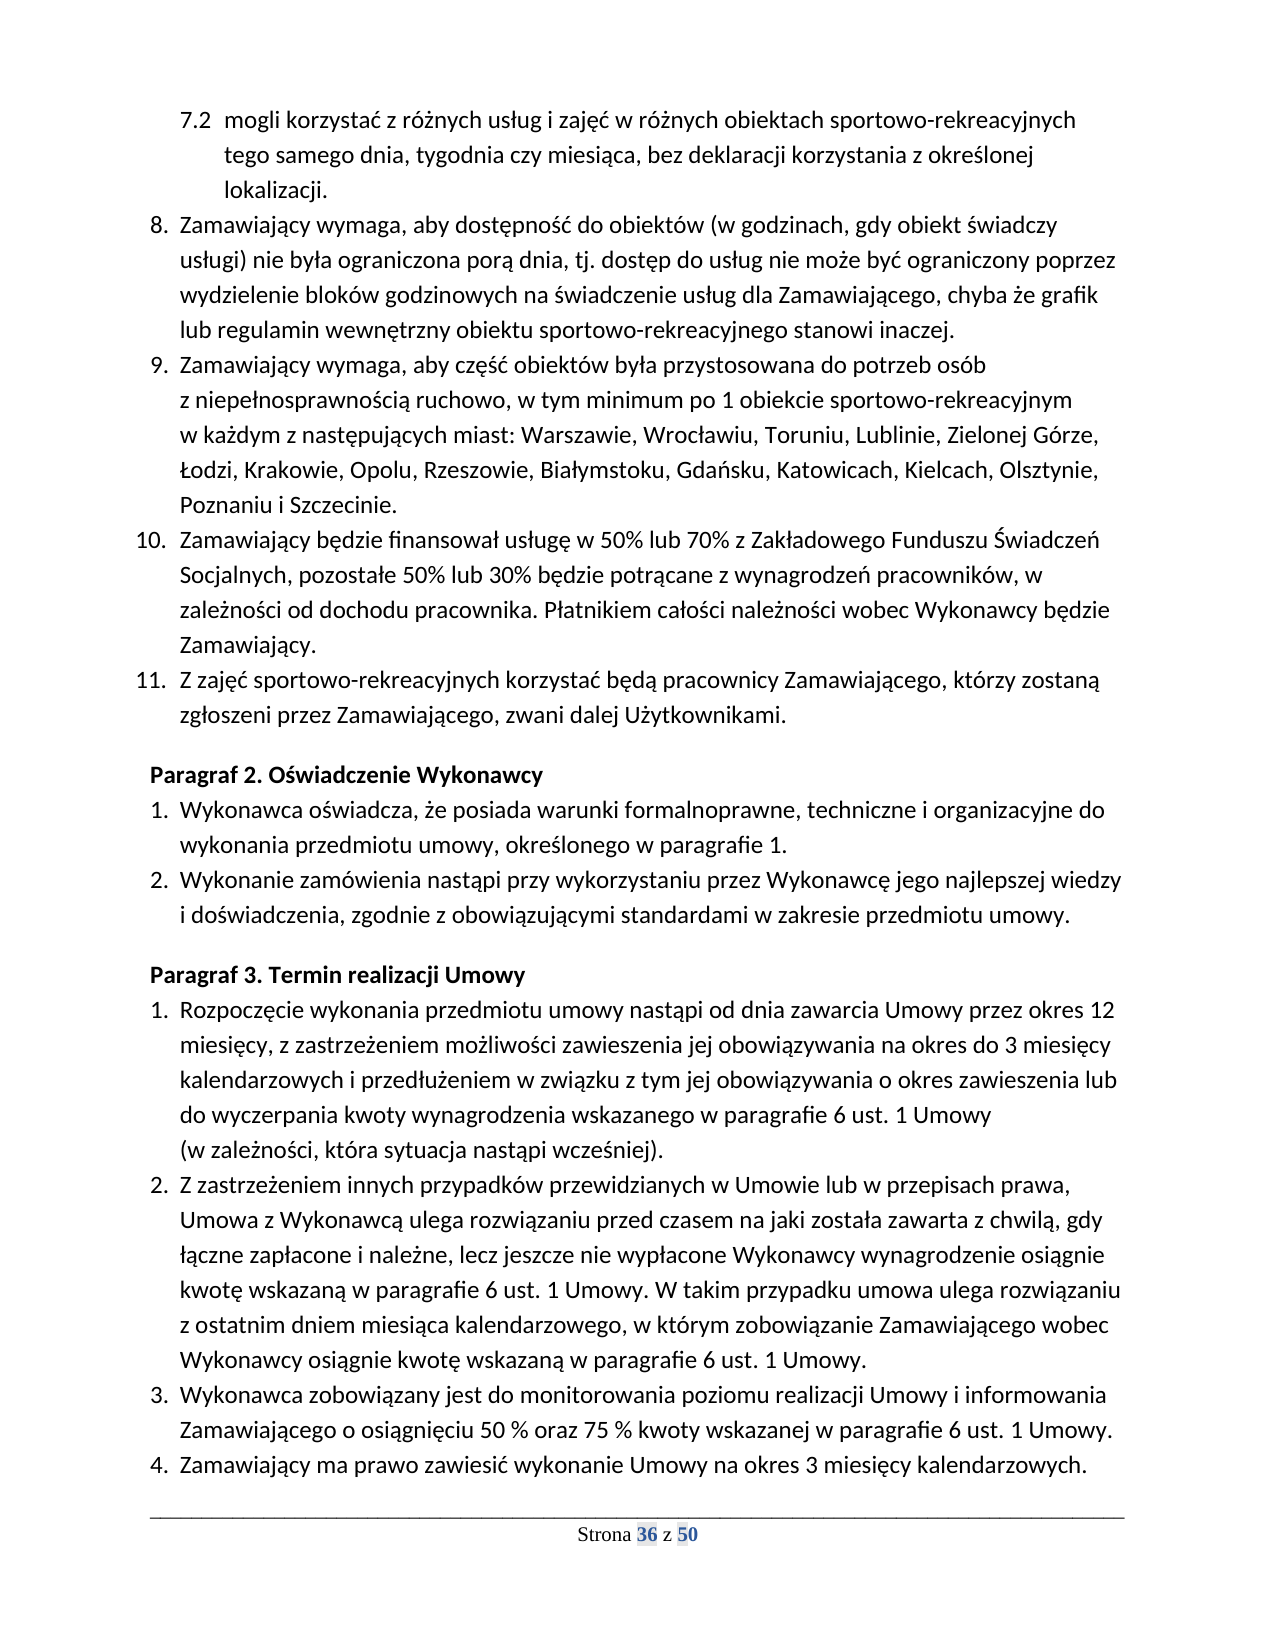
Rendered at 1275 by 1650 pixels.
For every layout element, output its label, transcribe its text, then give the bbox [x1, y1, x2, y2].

list Rozpoczęcie wykonania przedmiotu umowy nastąpi od dnia zawarcia Umowy przez okres 12 miesięcy, z zastrzeżeniem możliwości zawieszenia jej obowiązywania na okres do 3 miesięcy kalendarzowych i przedłużeniem w związku z tym jej obowiązywania o okres zawieszenia lub do wyczerpania kwoty wynagrodzenia wskazanego w paragrafie 6 ust. 1 Umowy (w zależności, która sytuacja nastąpi wcześniej). [150, 994, 1125, 1164]
list Zamawiający wymaga, aby dostępność do obiektów (w godzinach, gdy obiekt świadczy usługi) nie była ograniczona porą dnia, tj. dostęp do usług nie może być ograniczony poprzez wydzielenie bloków godzinowych na świadczenie usług dla Zamawiającego, chyba że grafik lub regulamin wewnętrzny obiektu sportowo-rekreacyjnego stanowi inaczej. [150, 209, 1125, 344]
list Zamawiający będzie finansował usługę w 50% lub 70% z Zakładowego Funduszu Świadczeń Socjalnych, pozostałe 50% lub 30% będzie potrącane z wynagrodzeń pracowników, w zależności od dochodu pracownika. Płatnikiem całości należności wobec Wykonawcy będzie Zamawiający. [135, 524, 1125, 659]
list Wykonanie zamówienia nastąpi przy wykorzystaniu przez Wykonawcę jego najlepszej wiedzy i doświadczenia, zgodnie z obowiązującymi standardami w zakresie przedmiotu umowy. [150, 864, 1125, 929]
list Z zajęć sportowo-rekreacyjnych korzystać będą pracownicy Zamawiającego, którzy zostaną zgłoszeni przez Zamawiającego, zwani dalej Użytkownikami. [135, 664, 1125, 729]
list mogli korzystać z różnych usług i zajęć w różnych obiektach sportowo-rekreacyjnych tego samego dnia, tygodnia czy miesiąca, bez deklaracji korzystania z określonej lokalizacji. [179, 104, 1125, 204]
subtitle Paragraf 3. Termin realizacji Umowy [150, 959, 1125, 989]
list Z zastrzeżeniem innych przypadków przewidzianych w Umowie lub w przepisach prawa, Umowa z Wykonawcą ulega rozwiązaniu przed czasem na jaki została zawarta z chwilą, gdy łączne zapłacone i należne, lecz jeszcze nie wypłacone Wykonawcy wynagrodzenie osiągnie kwotę wskazaną w paragrafie 6 ust. 1 Umowy. W takim przypadku umowa ulega rozwiązaniu z ostatnim dniem miesiąca kalendarzowego, w którym zobowiązanie Zamawiającego wobec Wykonawcy osiągnie kwotę wskazaną w paragrafie 6 ust. 1 Umowy. [150, 1169, 1125, 1374]
list Wykonawca zobowiązany jest do monitorowania poziomu realizacji Umowy i informowania Zamawiającego o osiągnięciu 50 % oraz 75 % kwoty wskazanej w paragrafie 6 ust. 1 Umowy. [150, 1379, 1125, 1444]
subtitle Paragraf 2. Oświadczenie Wykonawcy [150, 759, 1125, 789]
list Zamawiający wymaga, aby część obiektów była przystosowana do potrzeb osób z niepełnosprawnością ruchowo, w tym minimum po 1 obiekcie sportowo-rekreacyjnym w każdym z następujących miast: Warszawie, Wrocławiu, Toruniu, Lublinie, Zielonej Górze, Łodzi, Krakowie, Opolu, Rzeszowie, Białymstoku, Gdańsku, Katowicach, Kielcach, Olsztynie, Poznaniu i Szczecinie. [150, 349, 1125, 519]
list Zamawiający ma prawo zawiesić wykonanie Umowy na okres 3 miesięcy kalendarzowych. [150, 1449, 1125, 1479]
list Wykonawca oświadcza, że posiada warunki formalnoprawne, techniczne i organizacyjne do wykonania przedmiotu umowy, określonego w paragrafie 1. [150, 794, 1125, 859]
